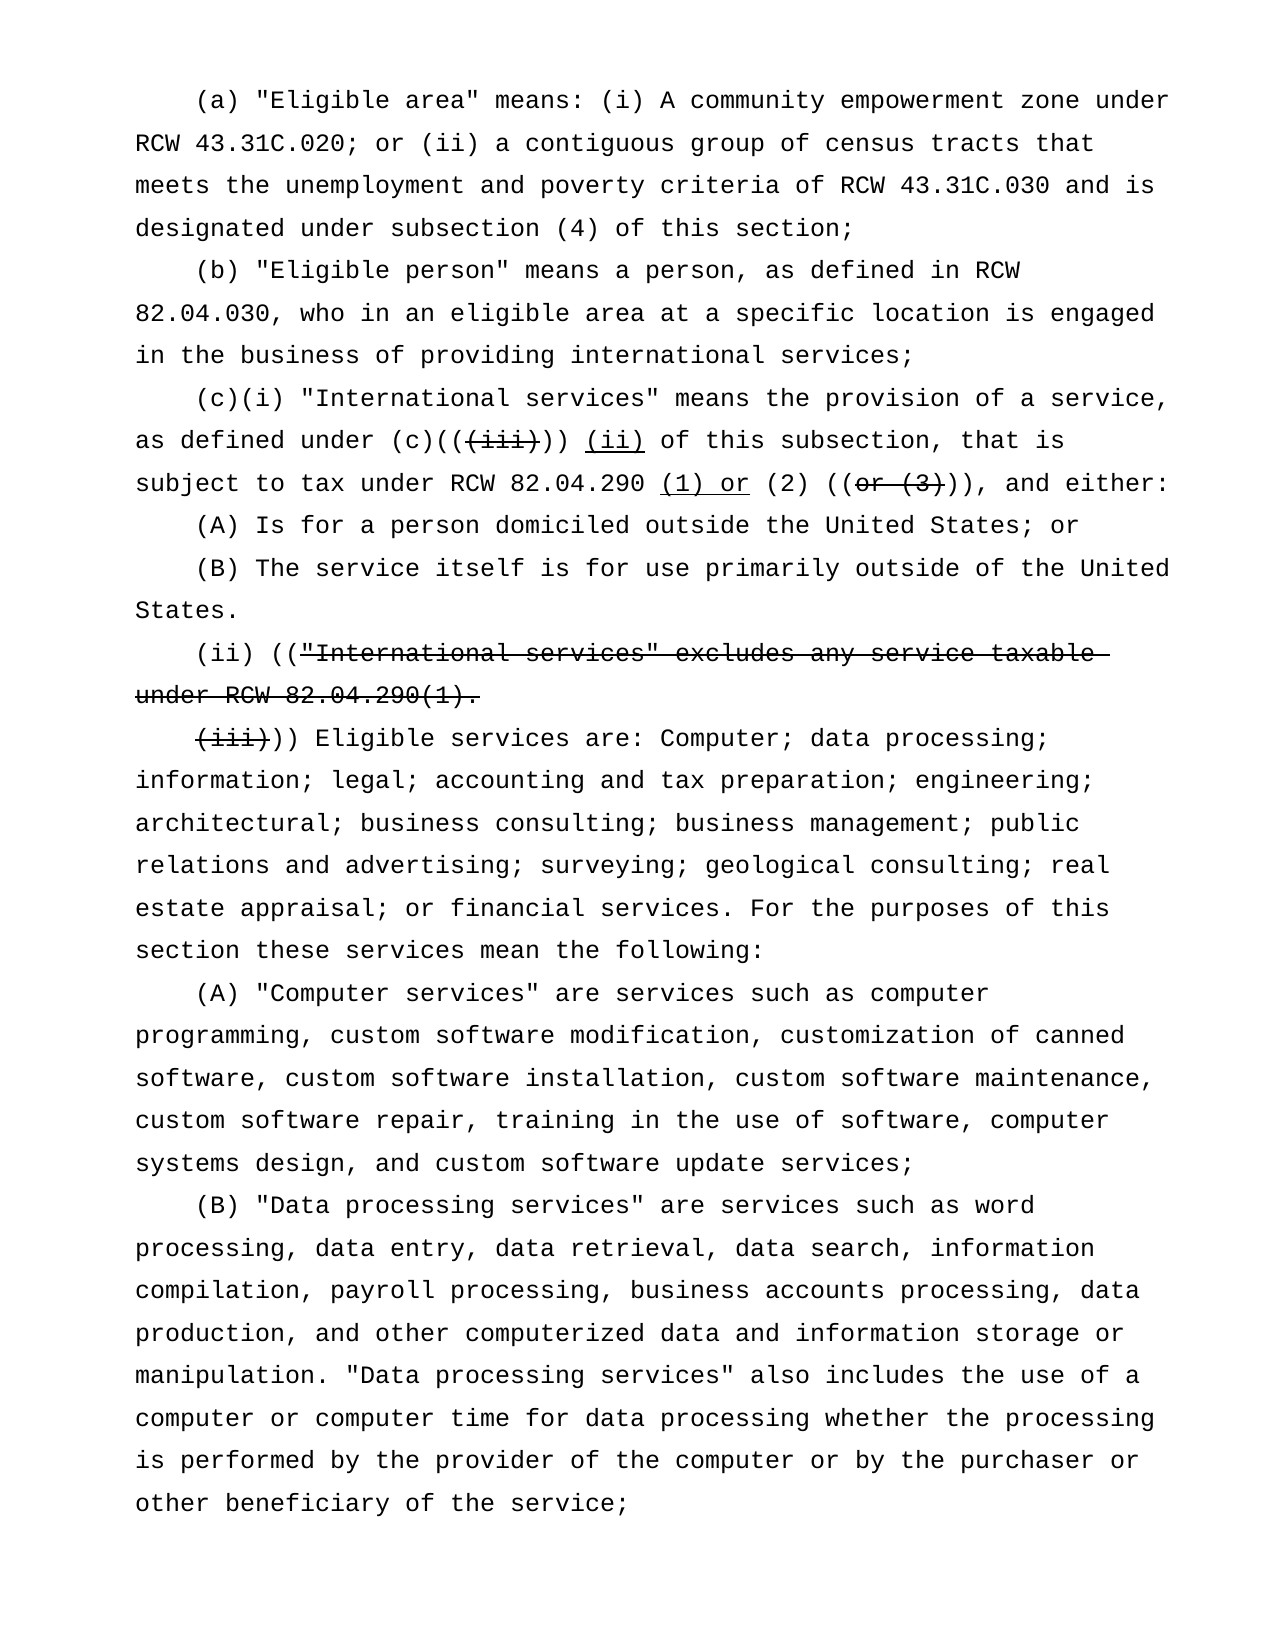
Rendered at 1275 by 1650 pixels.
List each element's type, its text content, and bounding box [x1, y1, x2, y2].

text (A) Is for a person domiciled outside the United States; or [135, 500, 1170, 542]
text (c)(i) "International services" means the provision of a service, as defined under (c)(((iii))) (ii) of this subsection, that is subject to tax under RCW 82.04.290 (1) or (2) ((or (3))), and either: [135, 372, 1170, 500]
text (iii))) Eligible services are: Computer; data processing; information; legal; accounting and tax preparation; engineering; architectural; business consulting; business management; public relations and advertising; surveying; geological consulting; real estate appraisal; or financial services. For the purposes of this section these services mean the following: [135, 712, 1170, 967]
text (b) "Eligible person" means a person, as defined in RCW 82.04.030, who in an eligible area at a specific location is engaged in the business of providing international services; [135, 245, 1170, 372]
text (A) "Computer services" are services such as computer programming, custom software modification, customization of canned software, custom software installation, custom software maintenance, custom software repair, training in the use of software, computer systems design, and custom software update services; [135, 967, 1170, 1180]
text (a) "Eligible area" means: (i) A community empowerment zone under RCW 43.31C.020; or (ii) a contiguous group of census tracts that meets the unemployment and poverty criteria of RCW 43.31C.030 and is designated under subsection (4) of this section; [135, 75, 1170, 245]
text (B) The service itself is for use primarily outside of the United States. [135, 542, 1170, 627]
text (B) "Data processing services" are services such as word processing, data entry, data retrieval, data search, information compilation, payroll processing, business accounts processing, data production, and other computerized data and information storage or manipulation. "Data processing services" also includes the use of a computer or computer time for data processing whether the processing is performed by the provider of the computer or by the purchaser or other beneficiary of the service; [135, 1180, 1170, 1520]
text (ii) (("International services" excludes any service taxable under RCW 82.04.290(1). [135, 627, 1170, 712]
